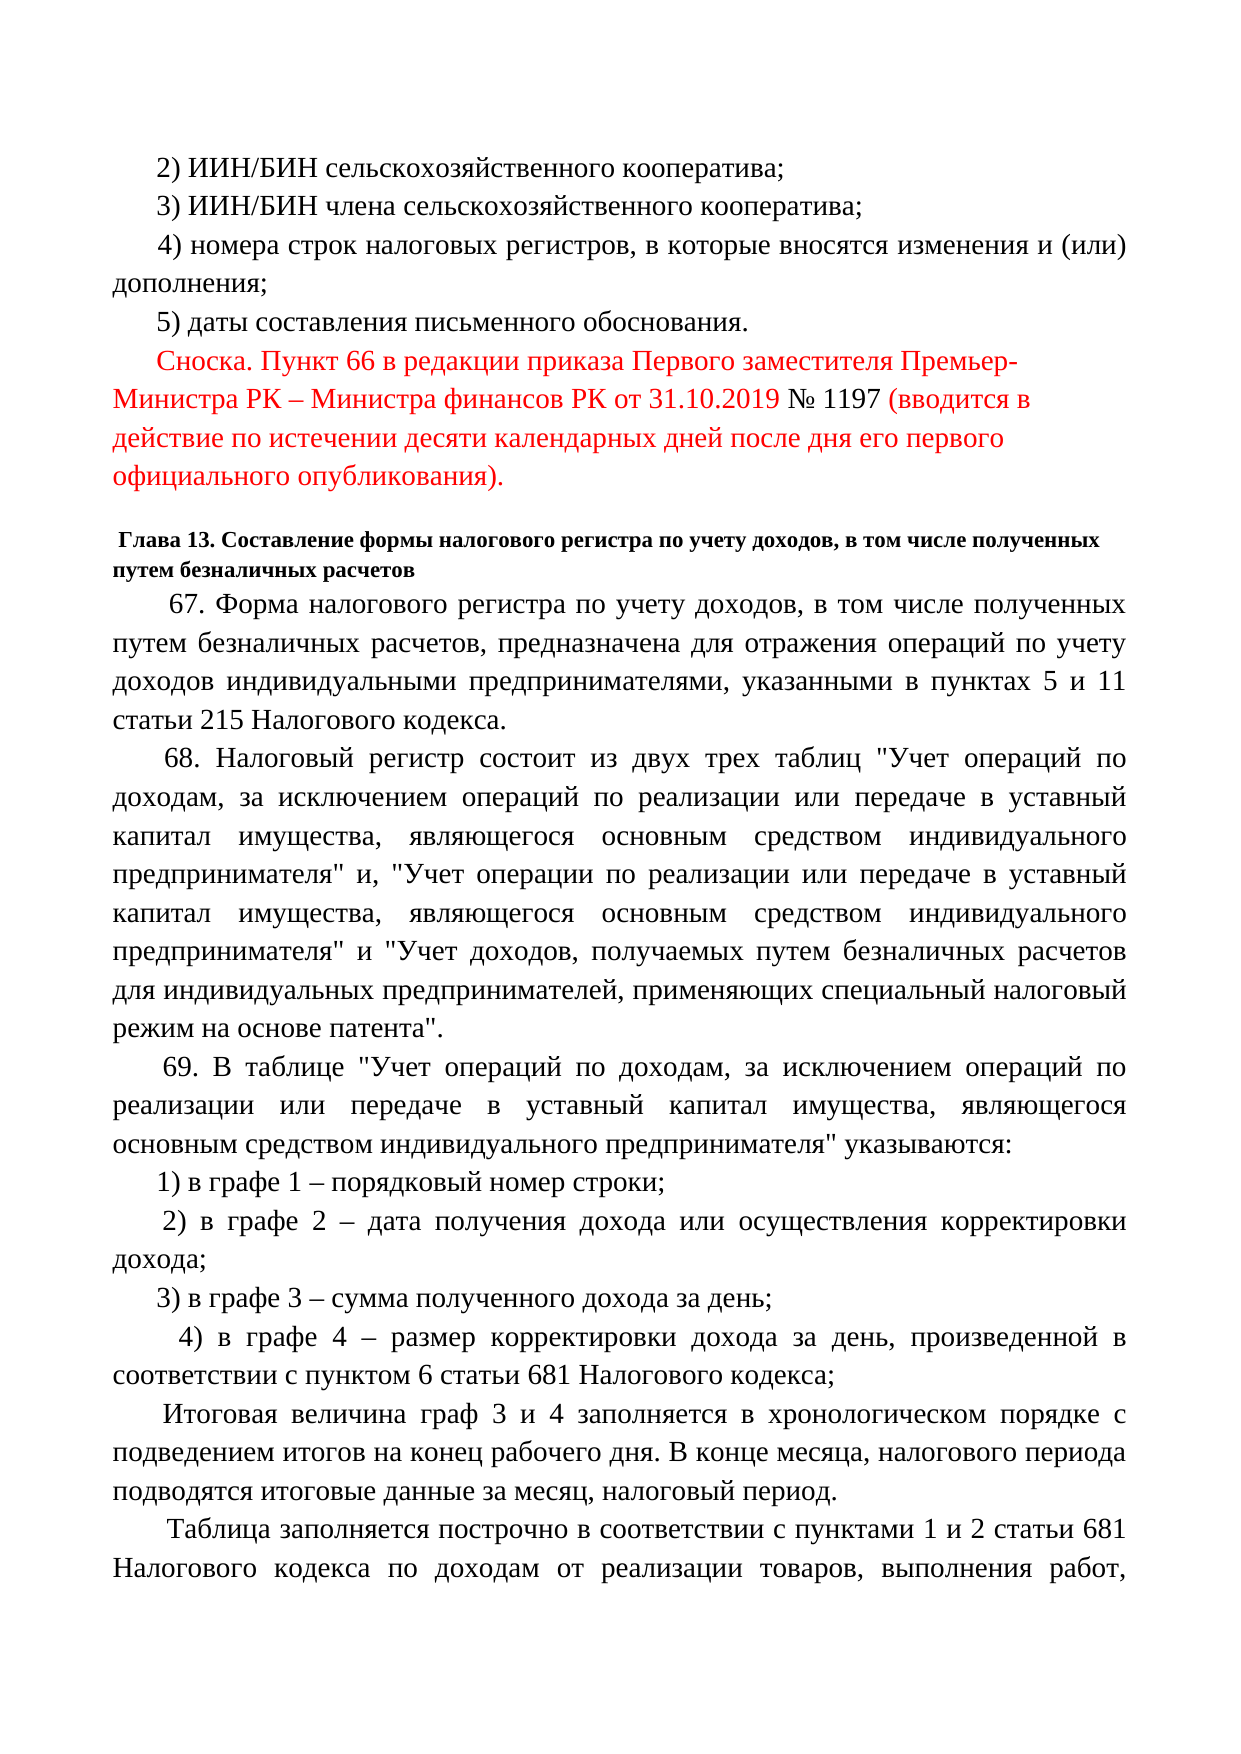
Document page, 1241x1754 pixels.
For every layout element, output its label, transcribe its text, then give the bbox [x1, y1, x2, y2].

text 68. Налоговый регистр состоит из двух трех таблиц "Учет операций по доходам, за исключением операций по реализации или передаче в уставный капитал имущества, являющегося основным средством индивидуального предпринимателя" и, "Учет операции по реализации или передаче в уставный капитал имущества, являющегося основным средством индивидуального предпринимателя" и "Учет доходов, получаемых путем безналичных расчетов для индивидуальных предпринимателей, применяющих специальный налоговый режим на основе патента". [112, 741, 1128, 1044]
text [112, 1511, 1128, 1583]
text 5) даты составления письменного обоснования. [112, 304, 1128, 338]
text Глава 13. Составление формы налогового регистра по учету доходов, в том числе полученных путем безналичных расчетов [112, 526, 1128, 582]
text 2) ИИН/БИН сельскохозяйственного кооператива; [112, 150, 1128, 183]
text Итоговая величина граф 3 и 4 заполняется в хронологическом порядке с подведением итогов на конец рабочего дня. В конце месяца, налогового периода подводятся итоговые данные за месяц, налоговый период. [112, 1396, 1128, 1506]
text 3) в графе 3 – сумма полученного дохода за день; [112, 1280, 1128, 1314]
text 4) в графе 4 – размер корректировки дохода за день, произведенной в соответствии с пунктом 6 статьи 681 Налогового кодекса; [112, 1319, 1128, 1391]
text 4) номера строк налоговых регистров, в которые вносятся изменения и (или) дополнения; [112, 227, 1128, 299]
text 2) в графе 2 – дата получения дохода или осуществления корректировки дохода; [112, 1203, 1128, 1275]
text 67. Форма налогового регистра по учету доходов, в том числе полученных путем безналичных расчетов, предназначена для отражения операций по учету доходов индивидуальными предпринимателями, указанными в пунктах 5 и 11 статьи 215 Налогового кодекса. [112, 586, 1128, 736]
text 3) ИИН/БИН члена сельскохозяйственного кооператива; [112, 188, 1128, 222]
text Сноска. Пункт 66 в редакции приказа Первого заместителя Премьер-Министра РК – Министра финансов РК от 31.10.2019 № 1197 (вводится в действие по истечении десяти календарных дней после дня его первого официального опубликования). [112, 343, 1128, 522]
text 1) в графе 1 – порядковый номер строки; [112, 1164, 1128, 1198]
text 69. В таблице "Учет операций по доходам, за исключением операций по реализации или передаче в уставный капитал имущества, являющегося основным средством индивидуального предпринимателя" указываются: [112, 1049, 1128, 1159]
